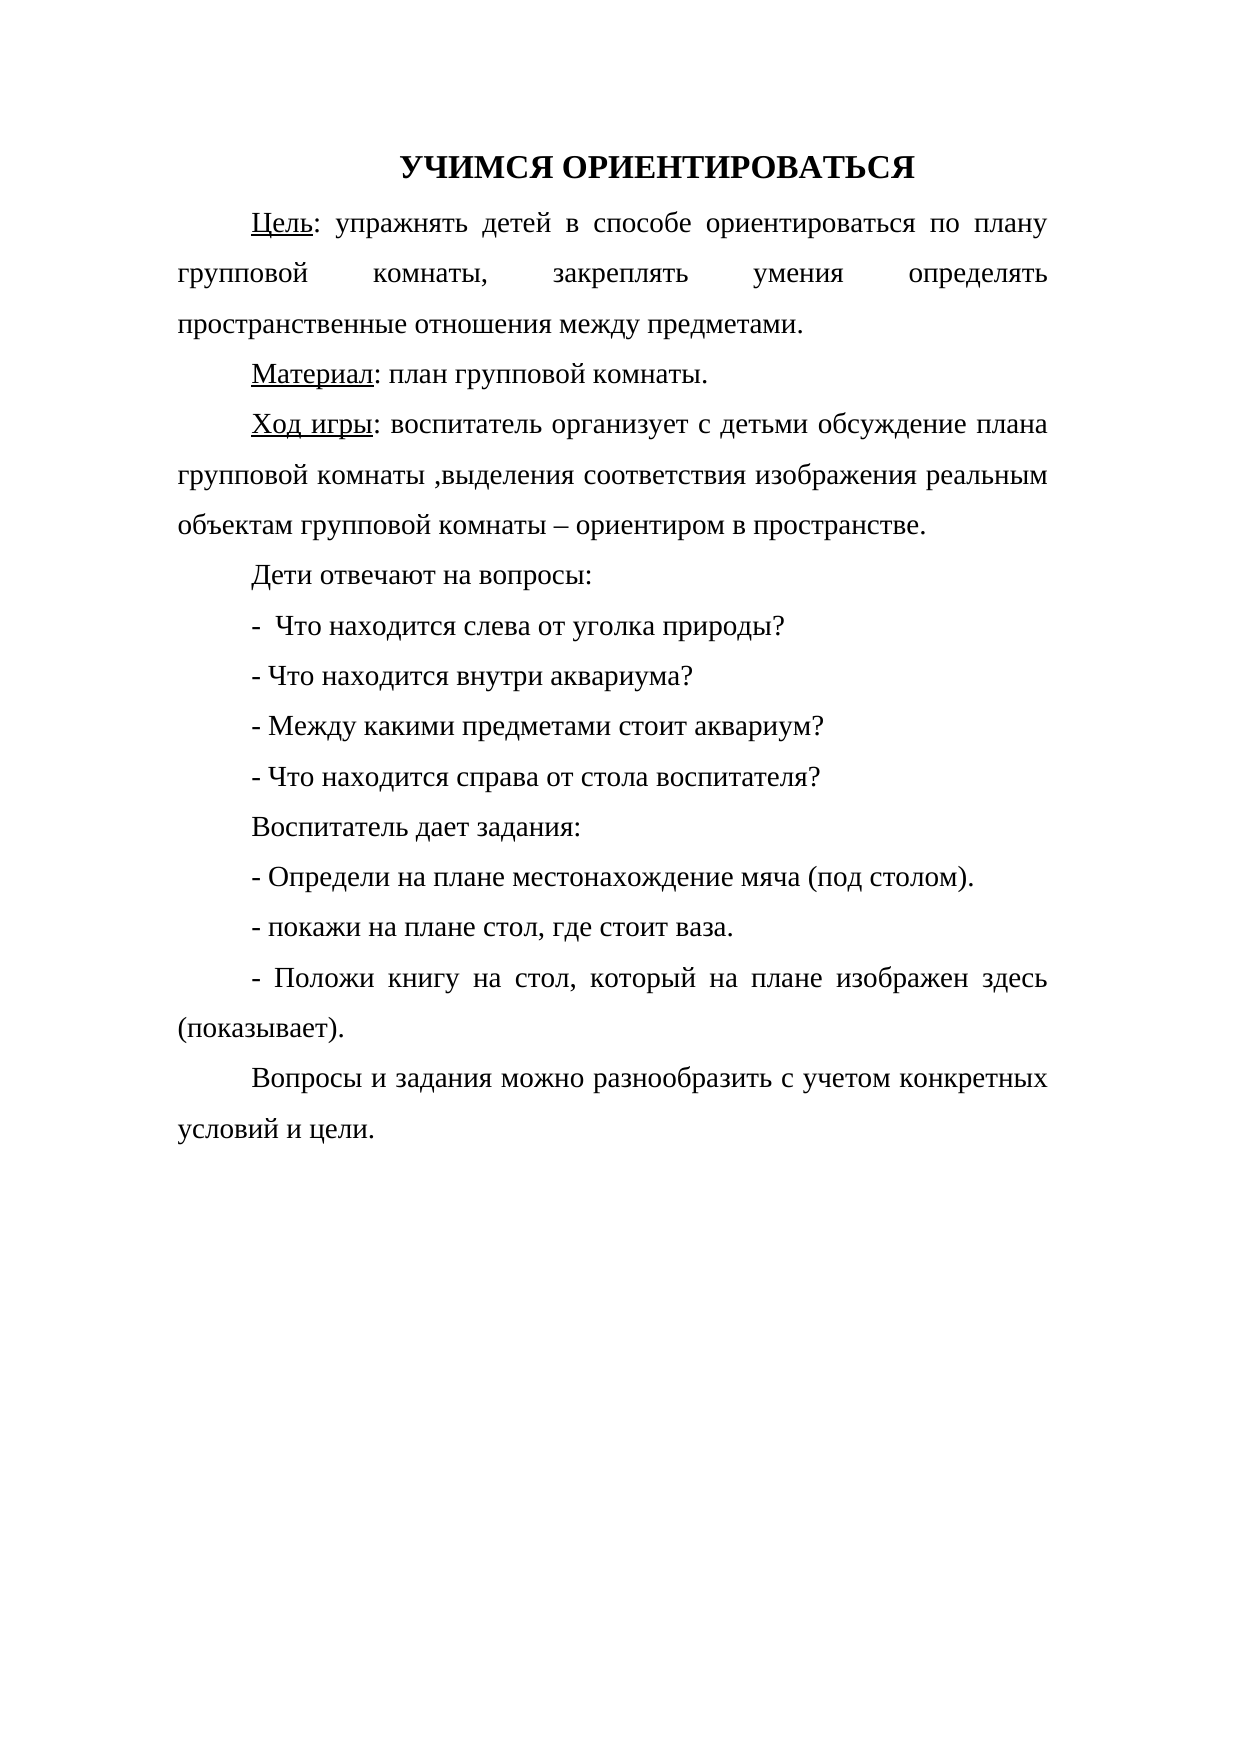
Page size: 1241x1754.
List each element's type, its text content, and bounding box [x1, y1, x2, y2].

text Материал: план групповой комнаты. [177, 356, 1048, 390]
text УЧИМСЯ ОРИЕНТИРОВАТЬСЯ [177, 148, 1063, 186]
text Воспитатель дает задания: [177, 809, 1048, 842]
text - Положи книгу на стол, который на плане изображен здесь (показывает). [177, 960, 1048, 1044]
text Вопросы и задания можно разнообразить с учетом конкретных условий и цели. [177, 1061, 1048, 1144]
text - Между какими предметами стоит аквариум? [177, 708, 1048, 742]
text - Что находится справа от стола воспитателя? [177, 759, 1048, 792]
text Цель: упражнять детей в способе ориентироваться по плану групповой комнаты, закреплять умения определять пространственные отношения между предметами. [177, 205, 1048, 339]
text - Что находится внутри аквариума? [177, 658, 1048, 692]
text Дети отвечают на вопросы: [177, 557, 1048, 591]
text - покажи на плане стол, где стоит ваза. [177, 909, 1048, 943]
text - Определи на плане местонахождение мяча (под столом). [177, 859, 1048, 893]
text Ход игры: воспитатель организует с детьми обсуждение плана групповой комнаты ,выделения соответствия изображения реальным объектам групповой комнаты – ориентиром в пространстве. [177, 406, 1048, 541]
text - Что находится слева от уголка природы? [177, 608, 1048, 641]
